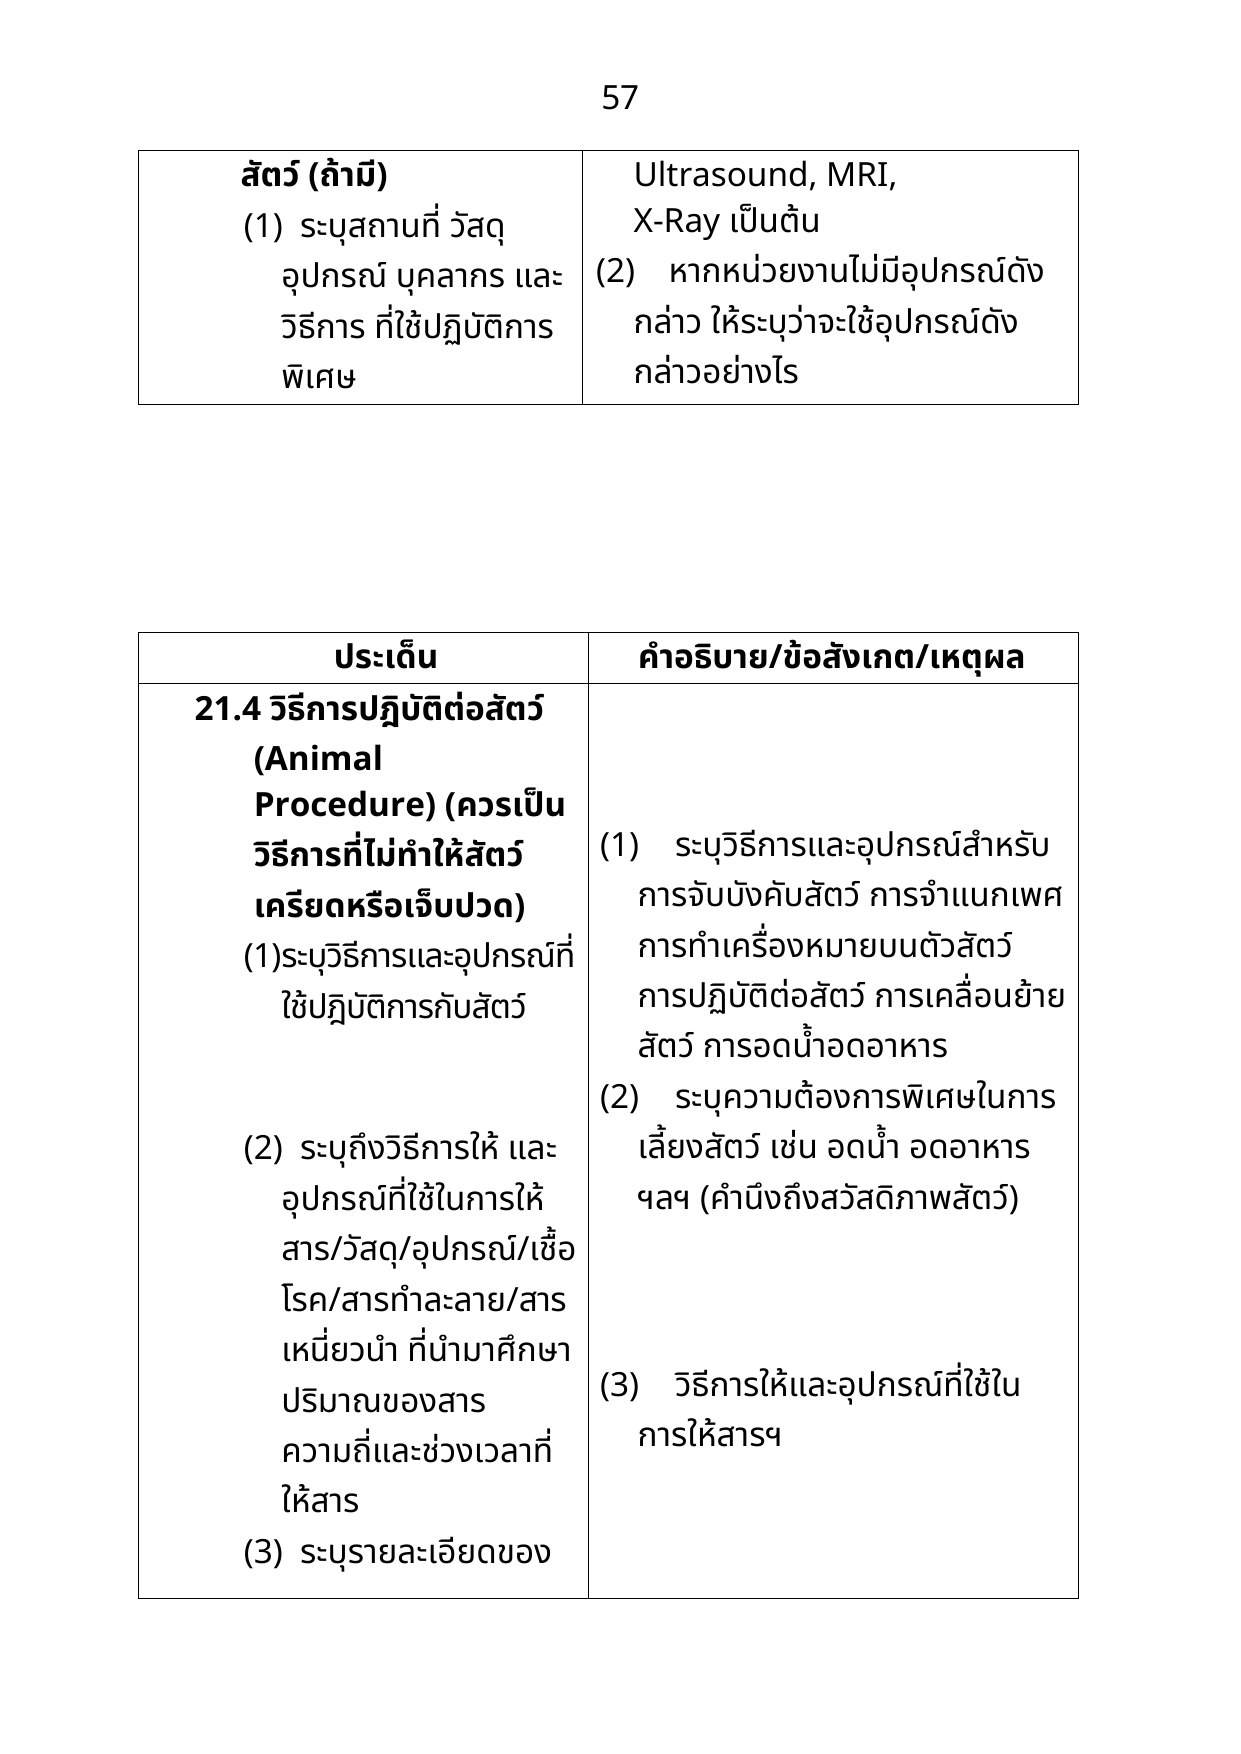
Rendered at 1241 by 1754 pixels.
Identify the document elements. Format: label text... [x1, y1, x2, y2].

table_header คำอธิบาย/ข้อสังเกต/เหตุผล [589, 633, 1078, 683]
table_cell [139, 684, 588, 1598]
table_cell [139, 151, 582, 403]
table_header ประเด็น [139, 633, 588, 683]
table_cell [589, 684, 1078, 1598]
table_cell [583, 151, 1078, 403]
